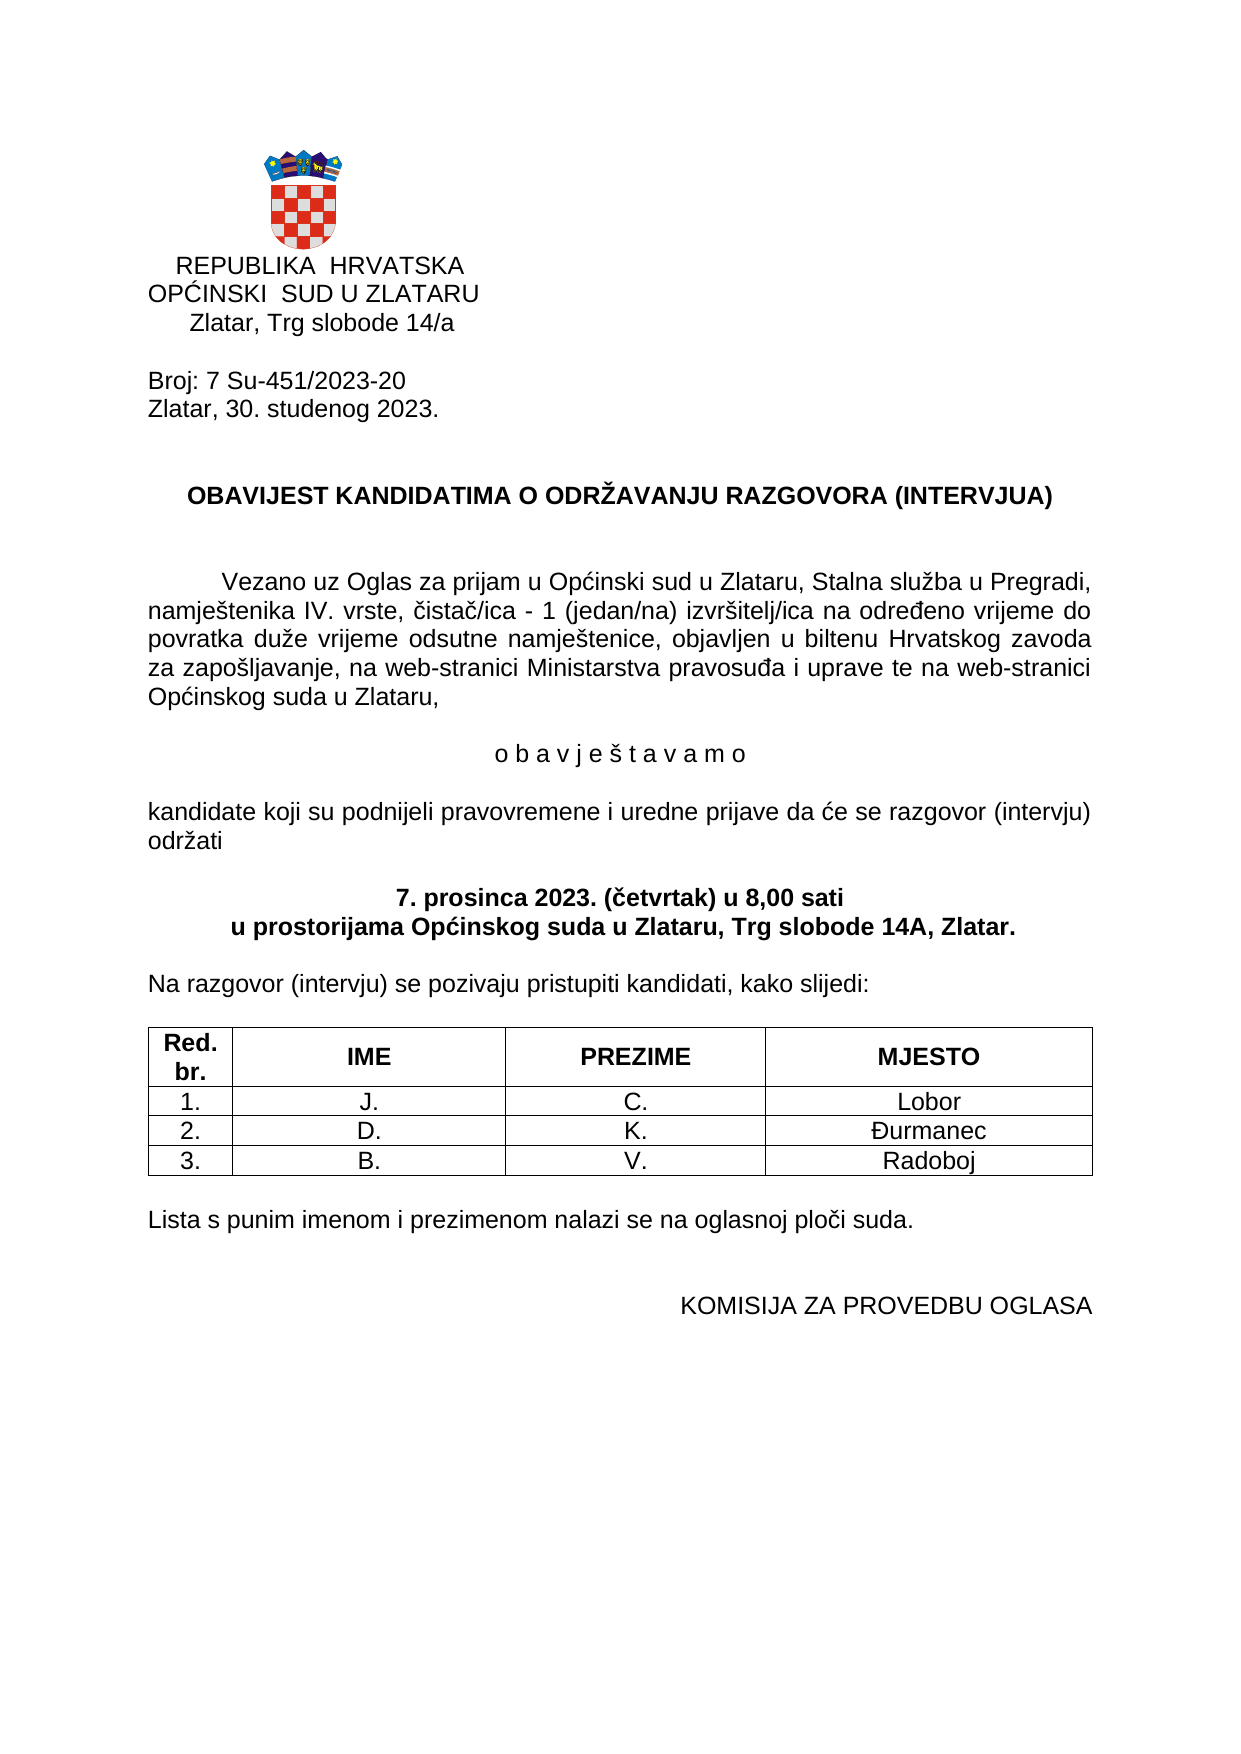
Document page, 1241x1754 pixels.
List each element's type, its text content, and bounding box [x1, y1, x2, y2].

text Zlatar, 30. studenog 2023. [148, 394, 1093, 423]
text kandidate koji su podnijeli pravovremene i uredne prijave da će se razgovor (intervju) održati [148, 797, 1093, 854]
table_cell J. [233, 1087, 505, 1115]
table_cell Đurmanec [766, 1116, 1092, 1145]
table_cell C. [506, 1087, 765, 1115]
text Zlatar, Trg slobode 14/a [148, 308, 1093, 337]
text o b a v j e š t a v a m o [148, 739, 1093, 768]
text OBAVIJEST KANDIDATIMA O ODRŽAVANJU RAZGOVORA (INTERVJUA) [148, 481, 1093, 509]
table_cell B. [233, 1146, 505, 1175]
table_cell D. [233, 1116, 505, 1145]
table_cell Radoboj [766, 1146, 1092, 1175]
table_cell 1. [149, 1087, 232, 1115]
table_cell 2. [149, 1116, 232, 1145]
table_header IME [233, 1028, 505, 1086]
text Broj: 7 Su-451/2023-20 [148, 366, 1093, 394]
table_header MJESTO [766, 1028, 1092, 1086]
text 7. prosinca 2023. (četvrtak) u 8,00 sati [148, 883, 1093, 912]
table_cell Lobor [766, 1087, 1092, 1115]
text Na razgovor (intervju) se pozivaju pristupiti kandidati, kako slijedi: [148, 969, 1093, 998]
table_header PREZIME [506, 1028, 765, 1086]
table_cell K. [506, 1116, 765, 1145]
text Lista s punim imenom i prezimenom nalazi se na oglasnoj ploči suda. [148, 1205, 1093, 1233]
table_cell 3. [149, 1146, 232, 1175]
text Vezano uz Oglas za prijam u Općinski sud u Zlataru, Stalna služba u Pregradi, namještenika IV. vrste, čistač/ica - 1 (jedan/na) izvršitelj/ica na određeno vrijeme do povratka duže vrijeme odsutne namještenice, objavljen u biltenu Hrvatskog zavoda za zapošljavanje, na web-stranici Ministarstva pravosuđa i uprave te na web-stranici Općinskog suda u Zlataru, [148, 567, 1093, 711]
text REPUBLIKA HRVATSKA [148, 251, 1093, 279]
table_header Red. br. [149, 1028, 232, 1086]
text OPĆINSKI SUD U ZLATARU [148, 279, 1093, 308]
text KOMISIJA ZA PROVEDBU OGLASA [148, 1291, 1093, 1320]
table_cell V. [506, 1146, 765, 1175]
text u prostorijama Općinskog suda u Zlataru, Trg slobode 14A, Zlatar. [148, 912, 1093, 941]
